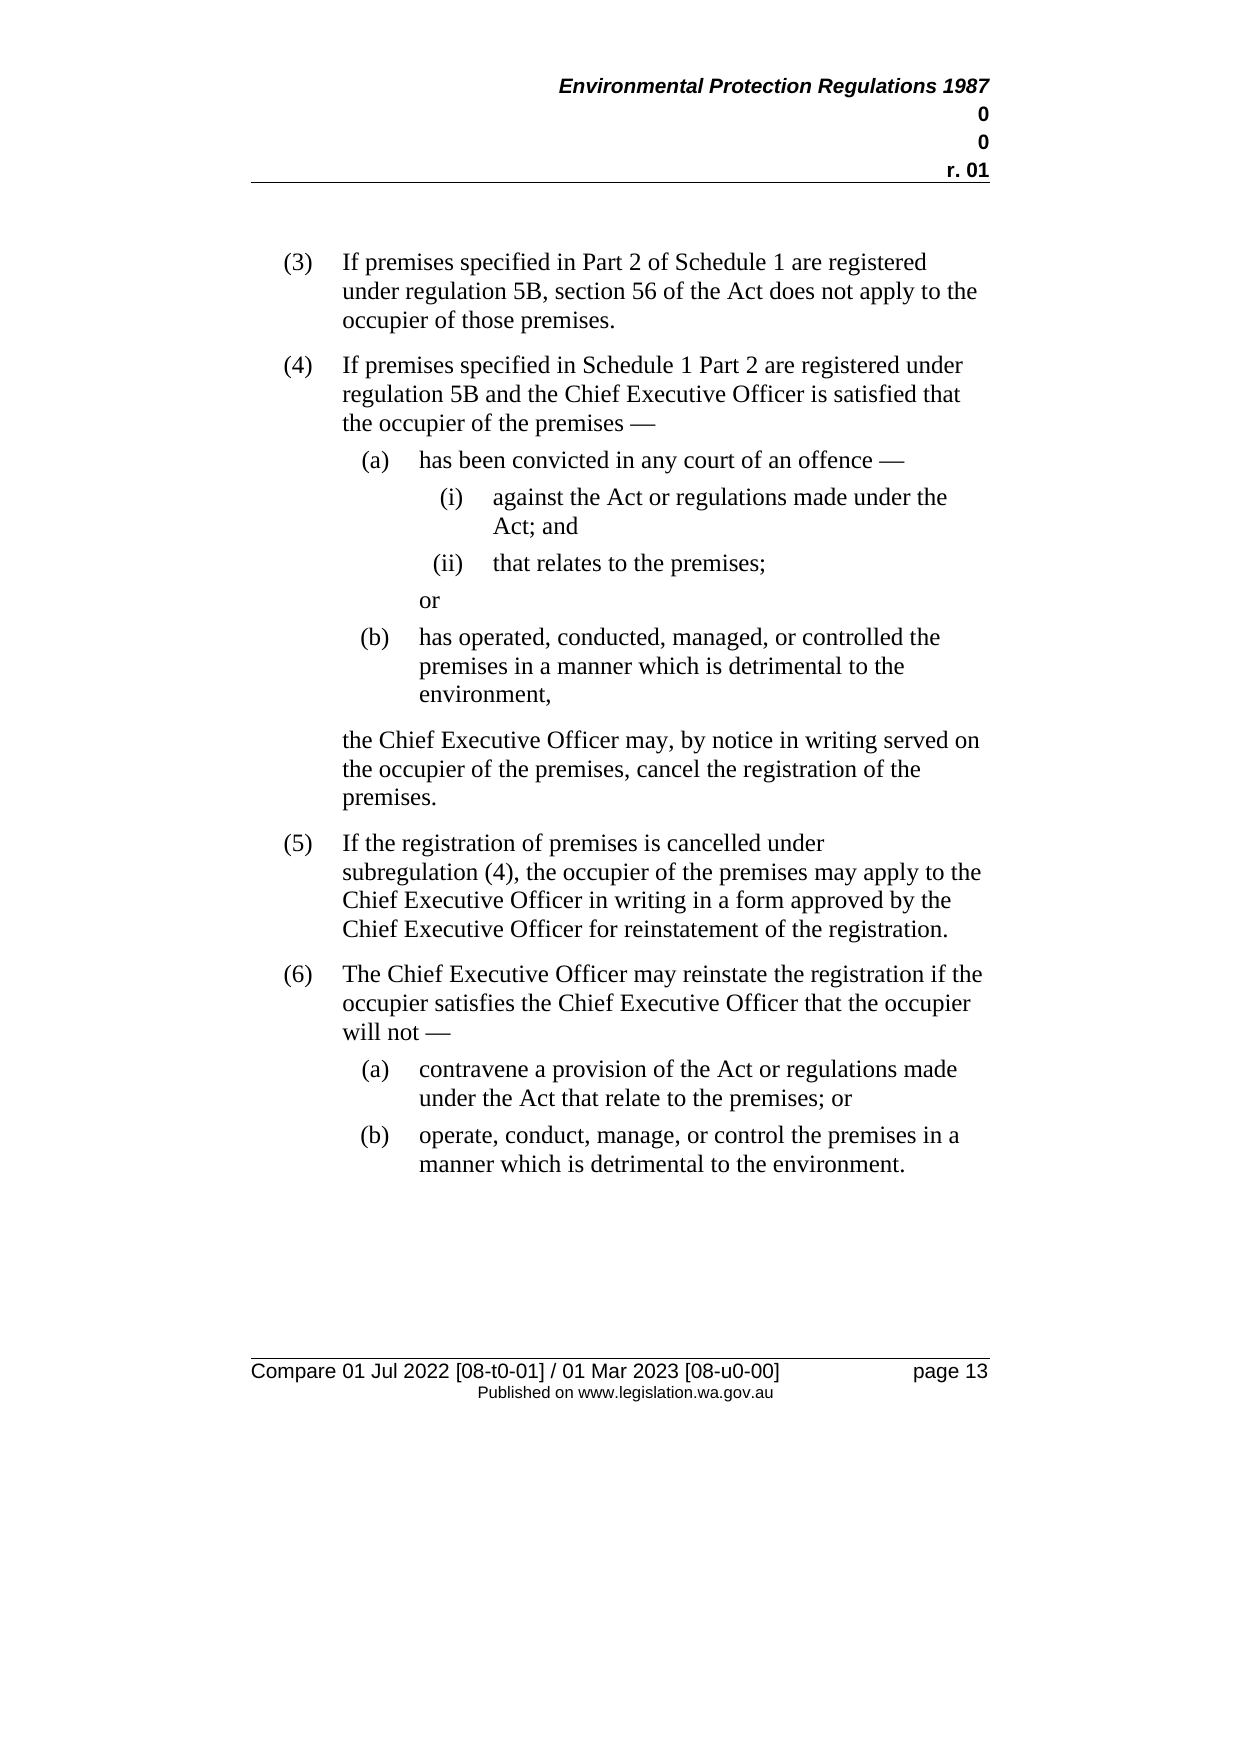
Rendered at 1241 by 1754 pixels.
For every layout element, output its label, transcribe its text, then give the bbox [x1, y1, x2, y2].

text (b) has operated, conducted, managed, or controlled the premises in a manner which is detrimental to the environment, [251, 622, 990, 708]
text (6) The Chief Executive Officer may reinstate the registration if the occupier satisfies the Chief Executive Officer that the occupier will not — [251, 959, 990, 1046]
text (a) contravene a provision of the Act or regulations made under the Act that relate to the premises; or [251, 1054, 990, 1112]
text (4) If premises specified in Schedule 1 Part 2 are registered under regulation 5B and the Chief Executive Officer is satisfied that the occupier of the premises — [251, 350, 990, 437]
text (3) If premises specified in Part 2 of Schedule 1 are registered under regulation 5B, section 56 of the Act does not apply to the occupier of those premises. [251, 247, 990, 334]
text (ii) that relates to the premises; [251, 548, 990, 577]
text the Chief Executive Officer may, by notice in writing served on the occupier of the premises, cancel the registration of the premises. [251, 725, 990, 811]
text (b) operate, conduct, manage, or control the premises in a manner which is detrimental to the environment. [251, 1120, 990, 1177]
text (5) If the registration of premises is cancelled under subregulation (4), the occupier of the premises may apply to the Chief Executive Officer in writing in a form approved by the Chief Executive Officer for reinstatement of the registration. [251, 828, 990, 943]
text (i) against the Act or regulations made under the Act; and [251, 482, 990, 539]
text (a) has been convicted in any court of an offence — [251, 445, 990, 474]
text or [251, 585, 990, 614]
